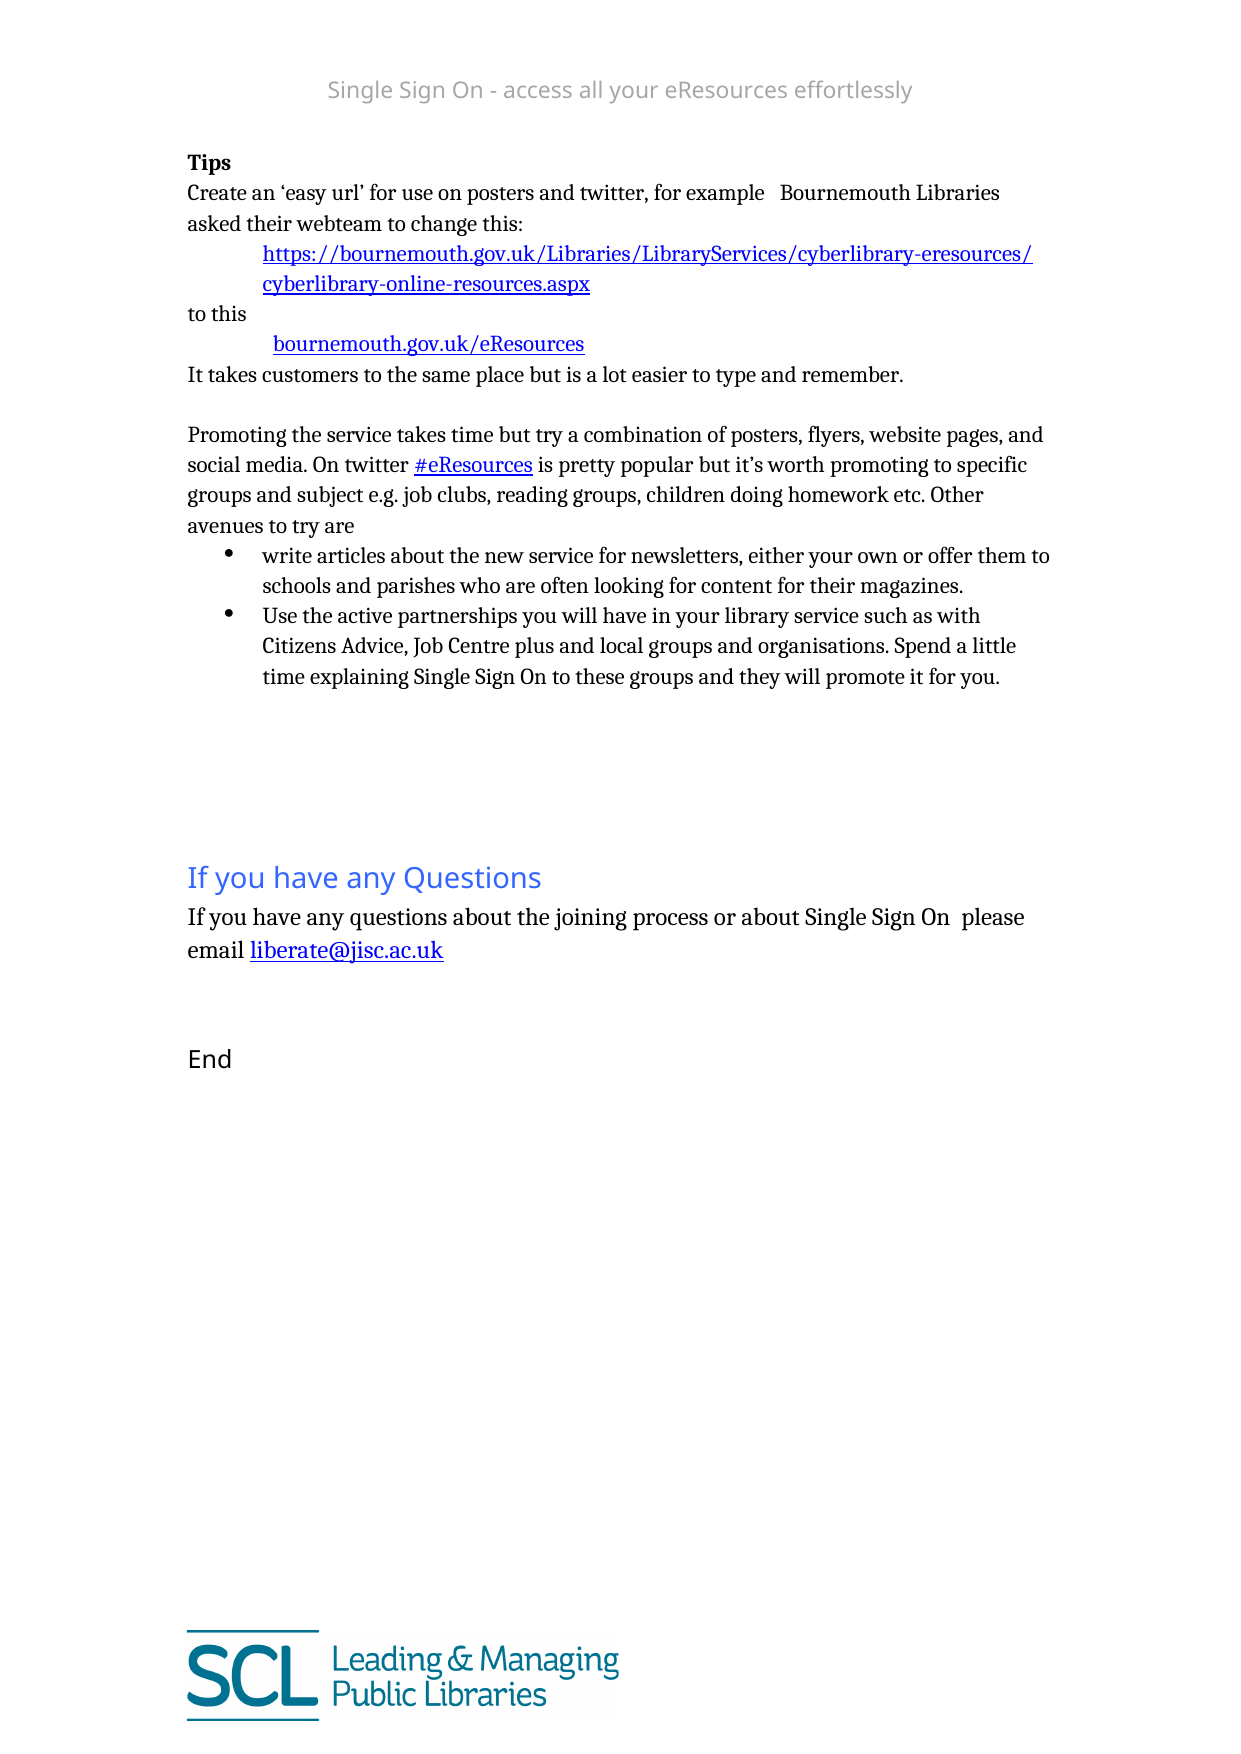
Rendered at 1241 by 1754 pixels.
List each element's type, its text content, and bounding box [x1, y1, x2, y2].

picture [186, 1630, 619, 1721]
text Create an ‘easy url’ for use on posters and twitter, for example Bournemouth Libraries asked their webteam to change this: [187, 180, 1053, 237]
text If you have any Questions [187, 858, 1053, 897]
list write articles about the new service for newsletters, either your own or offer them to schools and parishes who are often looking for content for their magazines. [225, 543, 1053, 599]
text to this [187, 301, 1053, 327]
text Tips [187, 150, 1053, 176]
text If you have any questions about the joining process or about Single Sign On please email liberate@jisc.ac.uk [187, 903, 1053, 965]
text Promoting the service takes time but try a combination of posters, flyers, website pages, and social media. On twitter #eResources is pretty popular but it’s worth promoting to specific groups and subject e.g. job clubs, reading groups, children doing homework etc. Other avenues to try are [187, 422, 1053, 539]
text https://bournemouth.gov.uk/Libraries/LibraryServices/cyberlibrary-eresources/cyberlibrary-online-resources.aspx [262, 241, 1053, 297]
text It takes customers to the same place but is a lot easier to type and remember. [187, 361, 1053, 388]
list Use the active partnerships you will have in your library service such as with Citizens Advice, Job Centre plus and local groups and organisations. Spend a little time explaining Single Sign On to these groups and they will promote it for you. [225, 603, 1053, 690]
text bournemouth.gov.uk/eResources [187, 331, 1053, 358]
picture [608, 1656, 619, 1670]
text End [187, 1042, 1053, 1076]
